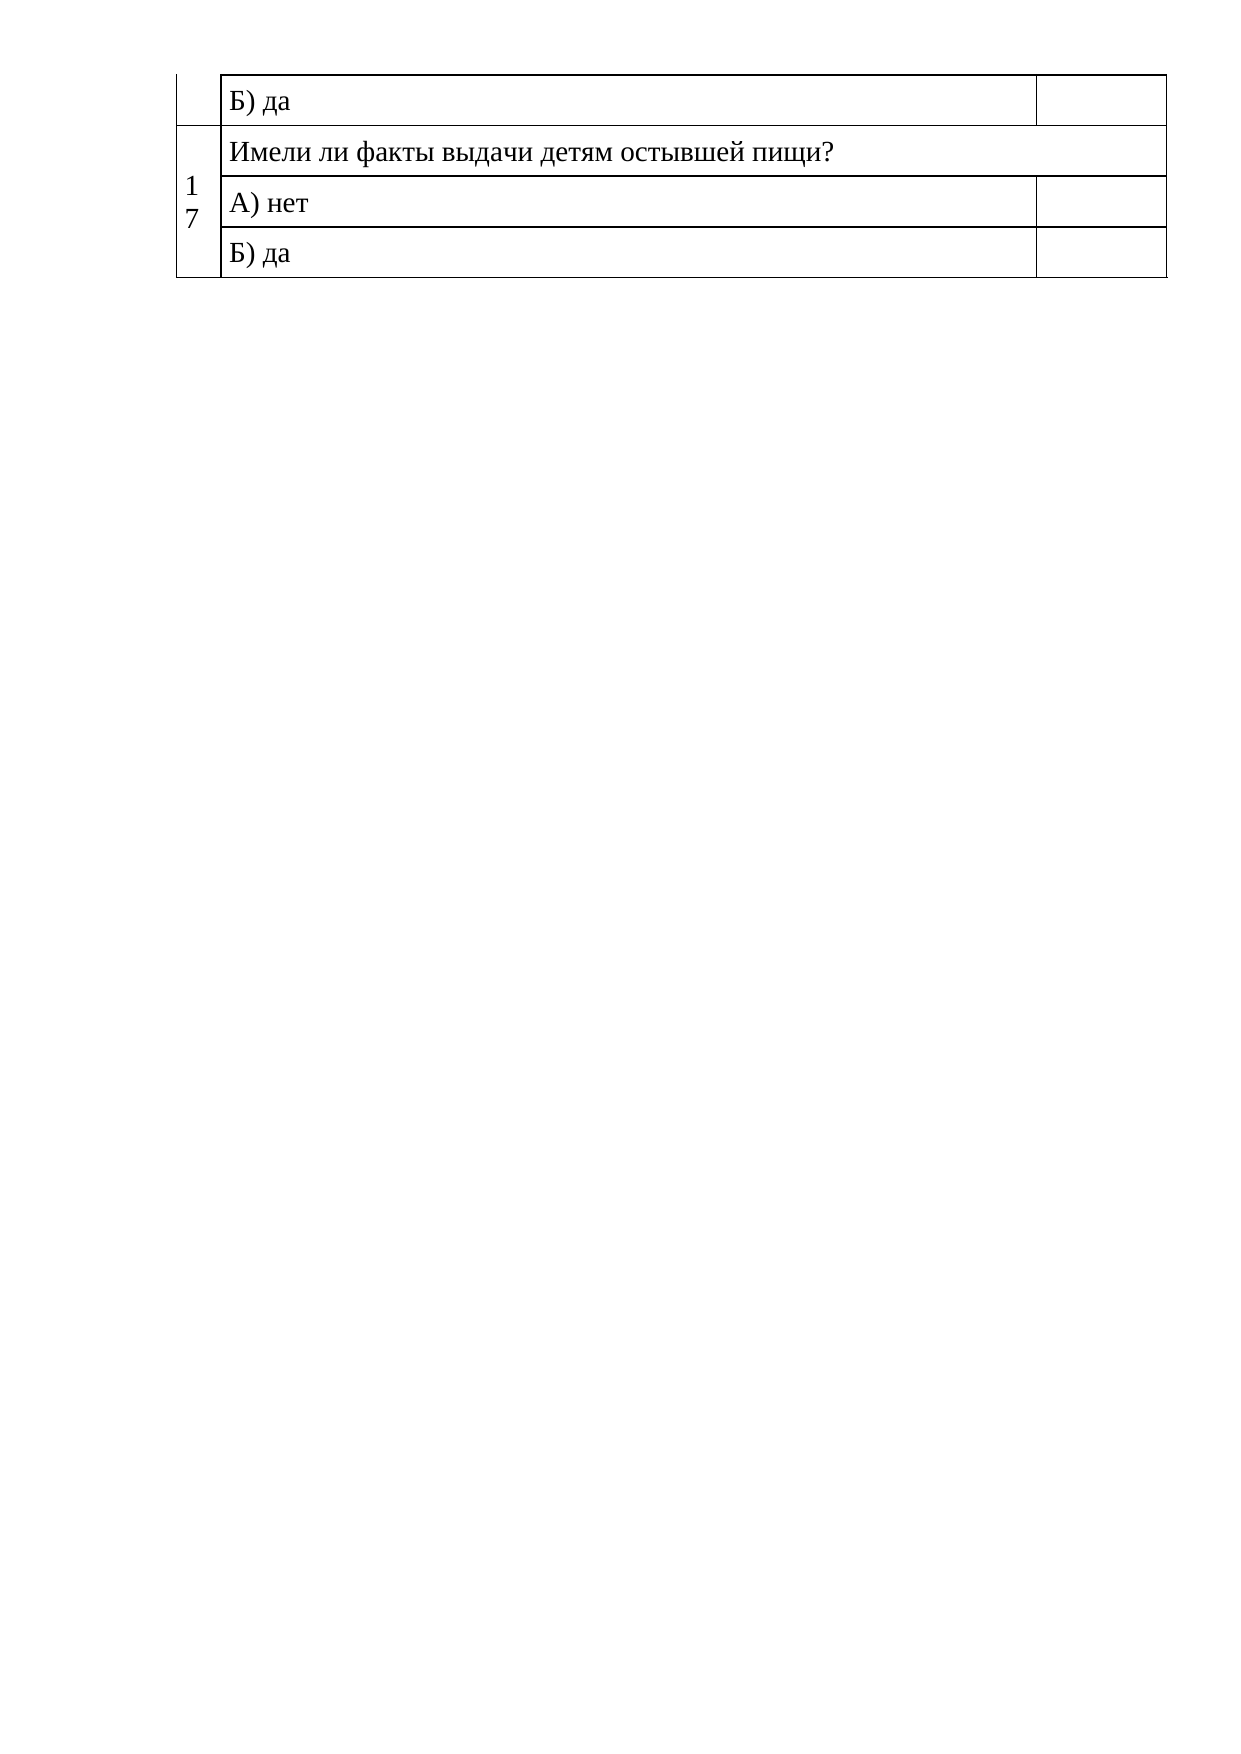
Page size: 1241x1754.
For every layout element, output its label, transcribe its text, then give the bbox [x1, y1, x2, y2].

table_cell Б) да [222, 228, 1036, 277]
table_cell [1037, 228, 1166, 277]
table_cell А) нет [222, 177, 1036, 226]
table_cell Б) да [222, 76, 1036, 124]
table_cell [1037, 76, 1166, 124]
table_cell Имели ли факты выдачи детям остывшей пищи? [222, 126, 1166, 175]
table_cell 17 [177, 126, 220, 277]
table_cell [1037, 177, 1166, 226]
